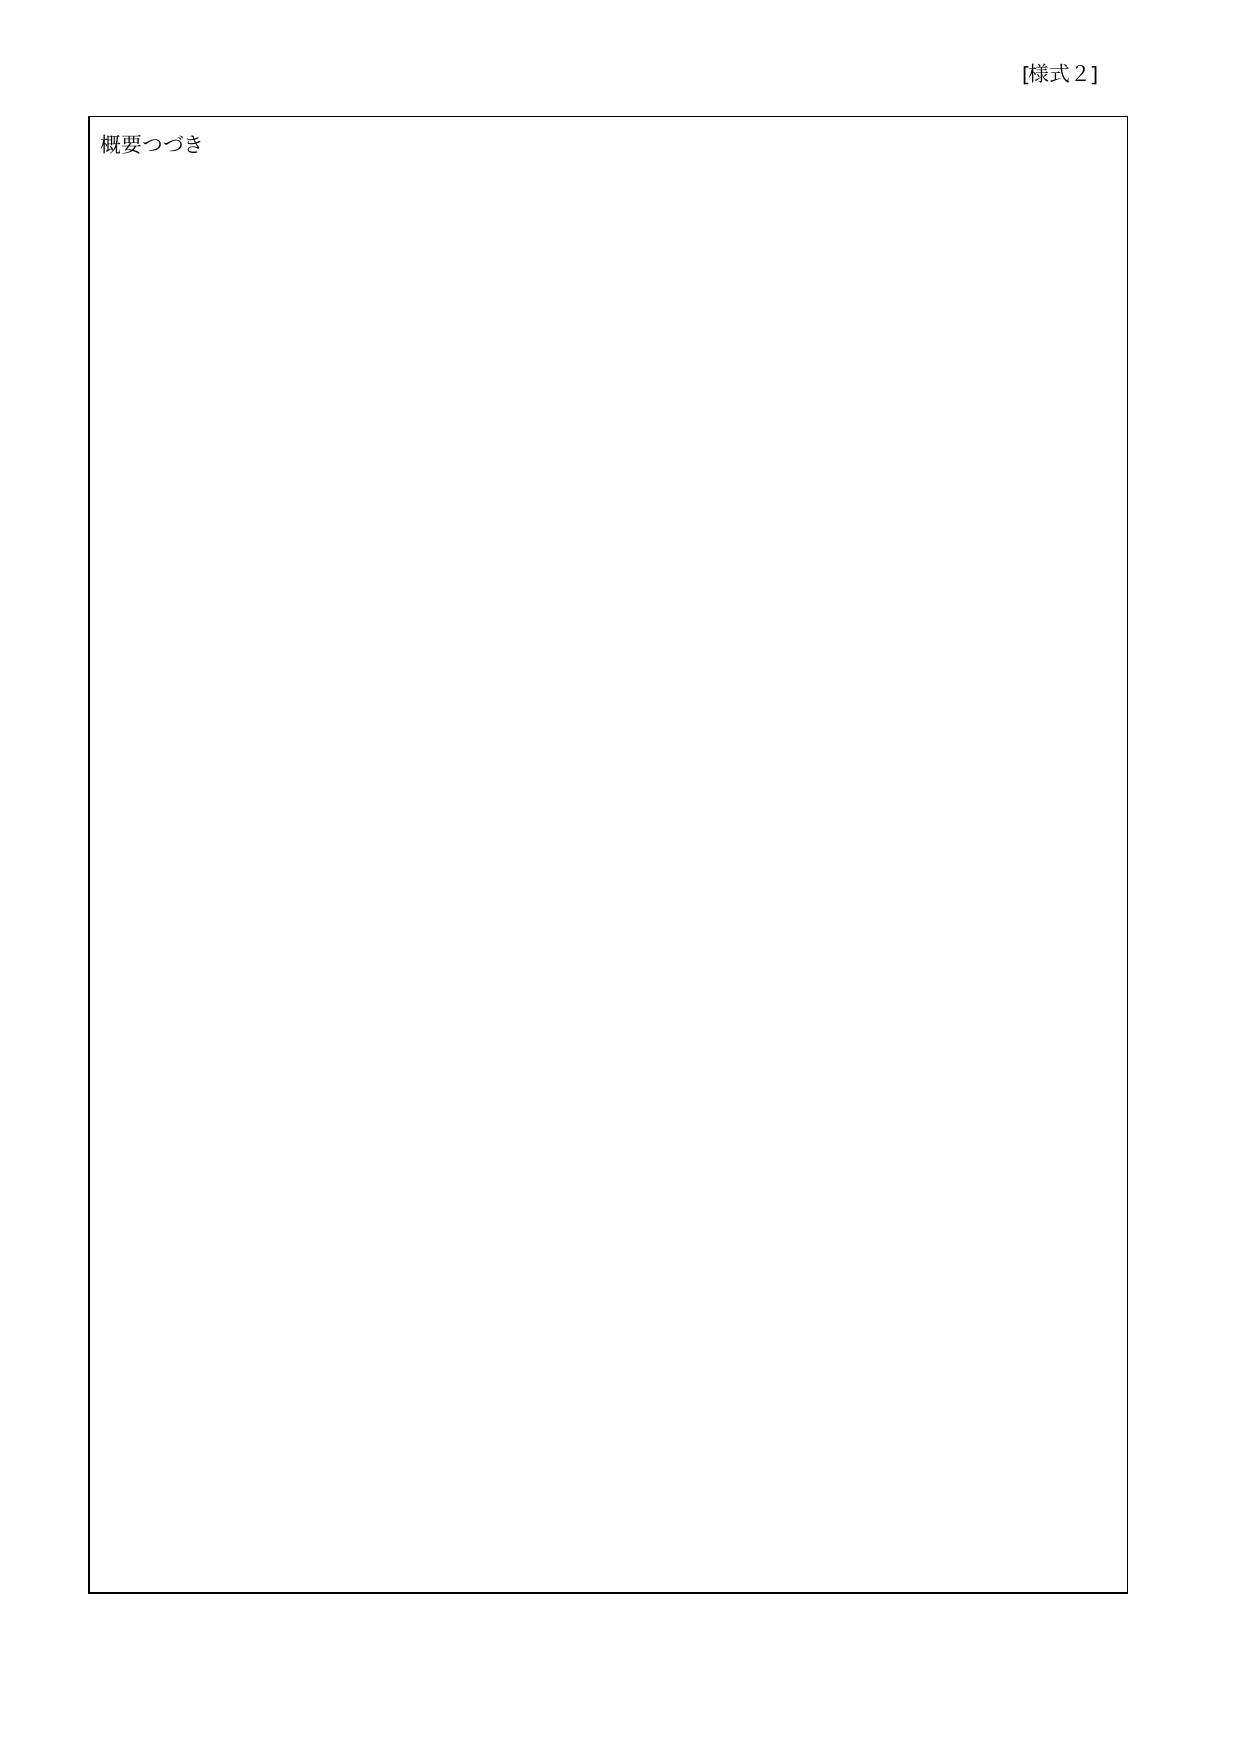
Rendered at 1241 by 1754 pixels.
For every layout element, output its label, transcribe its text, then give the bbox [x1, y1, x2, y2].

table_header 概要つづき [90, 117, 1127, 1592]
